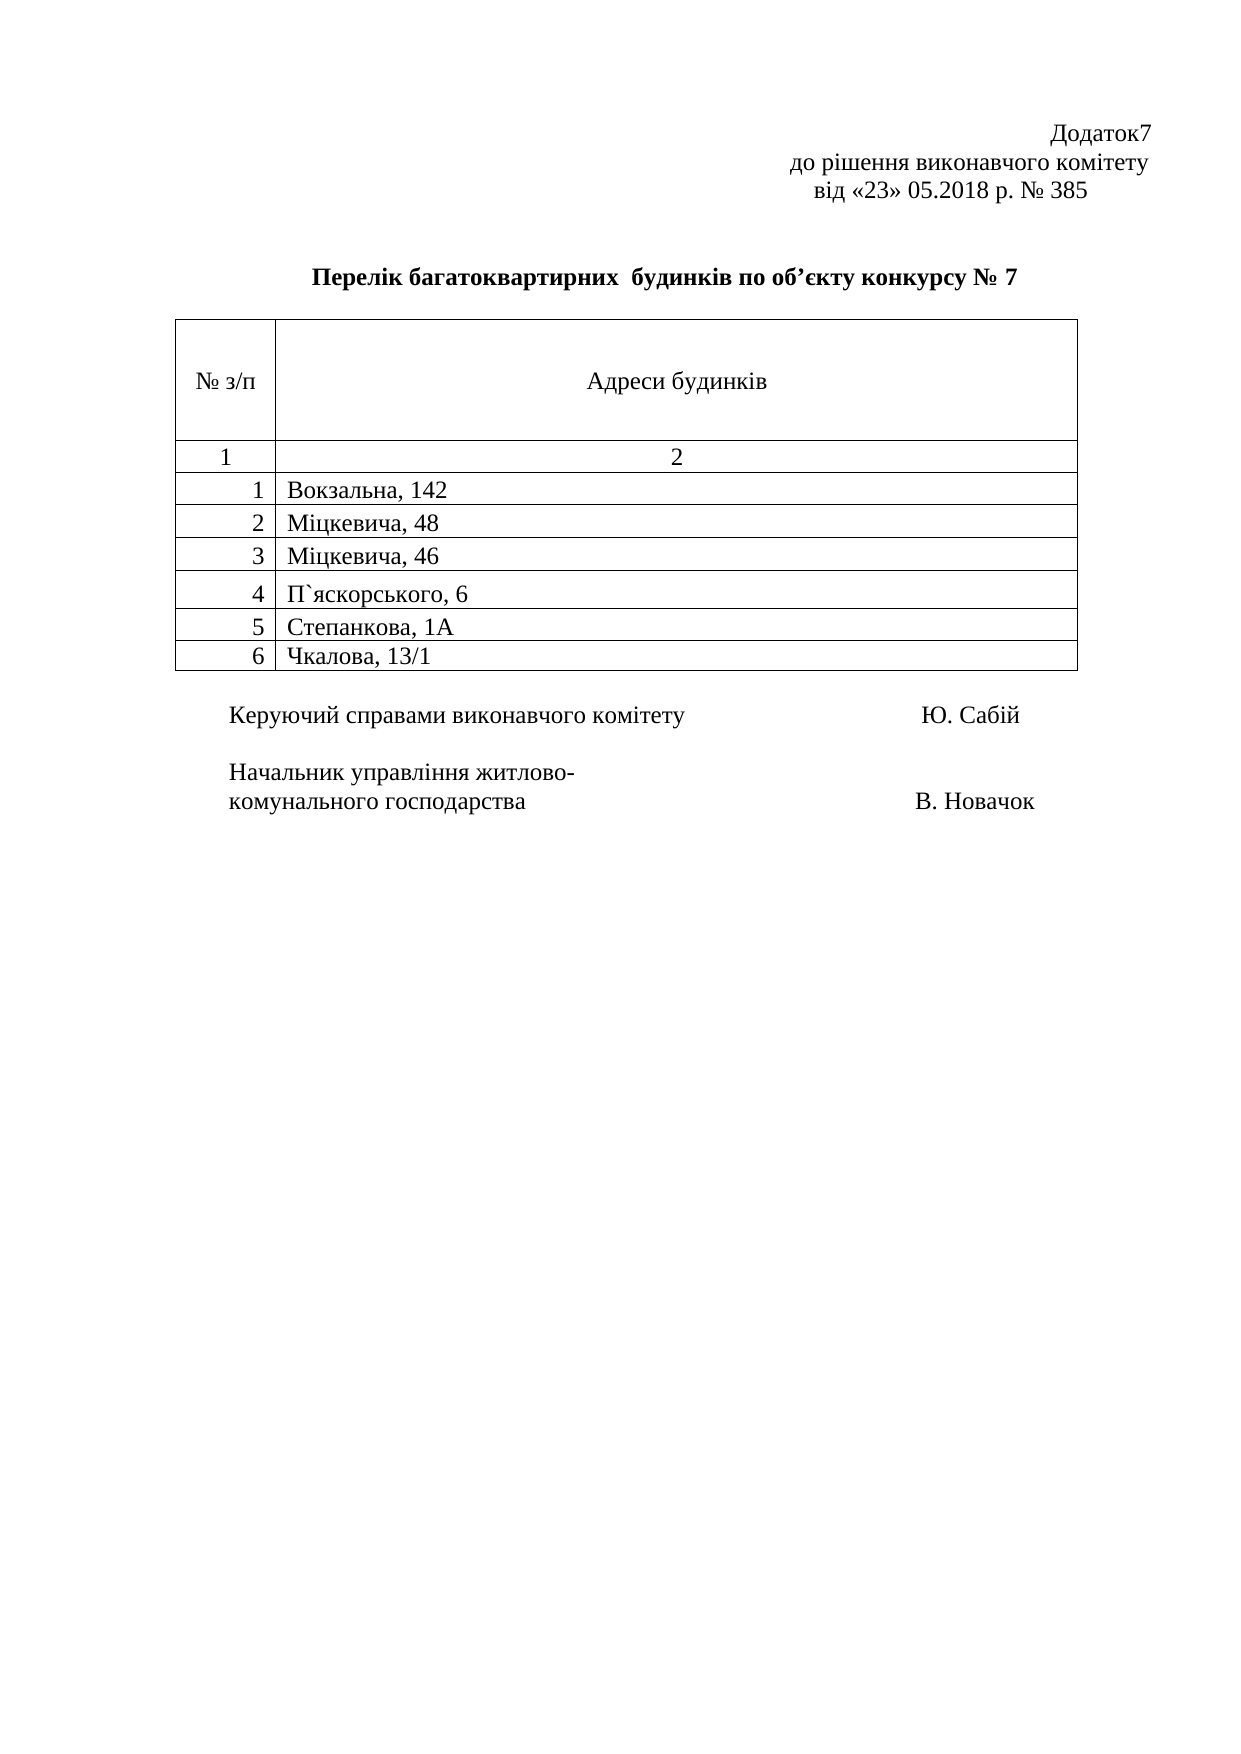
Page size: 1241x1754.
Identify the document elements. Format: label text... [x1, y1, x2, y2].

text Начальник управління житлово- [229, 757, 1152, 786]
table_cell Міцкевича, 46 [276, 538, 1077, 570]
table_cell 6 [176, 641, 275, 670]
text Керуючий справами виконавчого комітету Ю. Сабій [229, 700, 1152, 729]
text Додаток7 [88, 118, 1152, 147]
table_header Адреси будинків [276, 320, 1077, 440]
table_cell 5 [176, 609, 275, 640]
text Перелік багатоквартирних будинків по об’єкту конкурсу № 7 [177, 262, 1152, 291]
table_cell Степанкова, 1А [276, 609, 1077, 640]
table_cell 1 [176, 441, 275, 472]
table_cell 2 [176, 505, 275, 537]
table_cell Вокзальна, 142 [276, 473, 1077, 504]
table_header № з/п [176, 320, 275, 440]
text комунального господарства В. Новачок [229, 786, 1152, 815]
table_cell 4 [176, 571, 275, 607]
table_cell 3 [176, 538, 275, 570]
table_cell Чкалова, 13/1 [276, 641, 1077, 670]
table_cell 1 [176, 473, 275, 504]
table_cell Міцкевича, 48 [276, 505, 1077, 537]
text від «23» 05.2018 р. № 385 [88, 176, 1152, 204]
table_cell 2 [276, 441, 1077, 472]
table_cell П`яскорського, 6 [276, 571, 1077, 607]
text до рішення виконавчого комітету [88, 147, 1152, 176]
